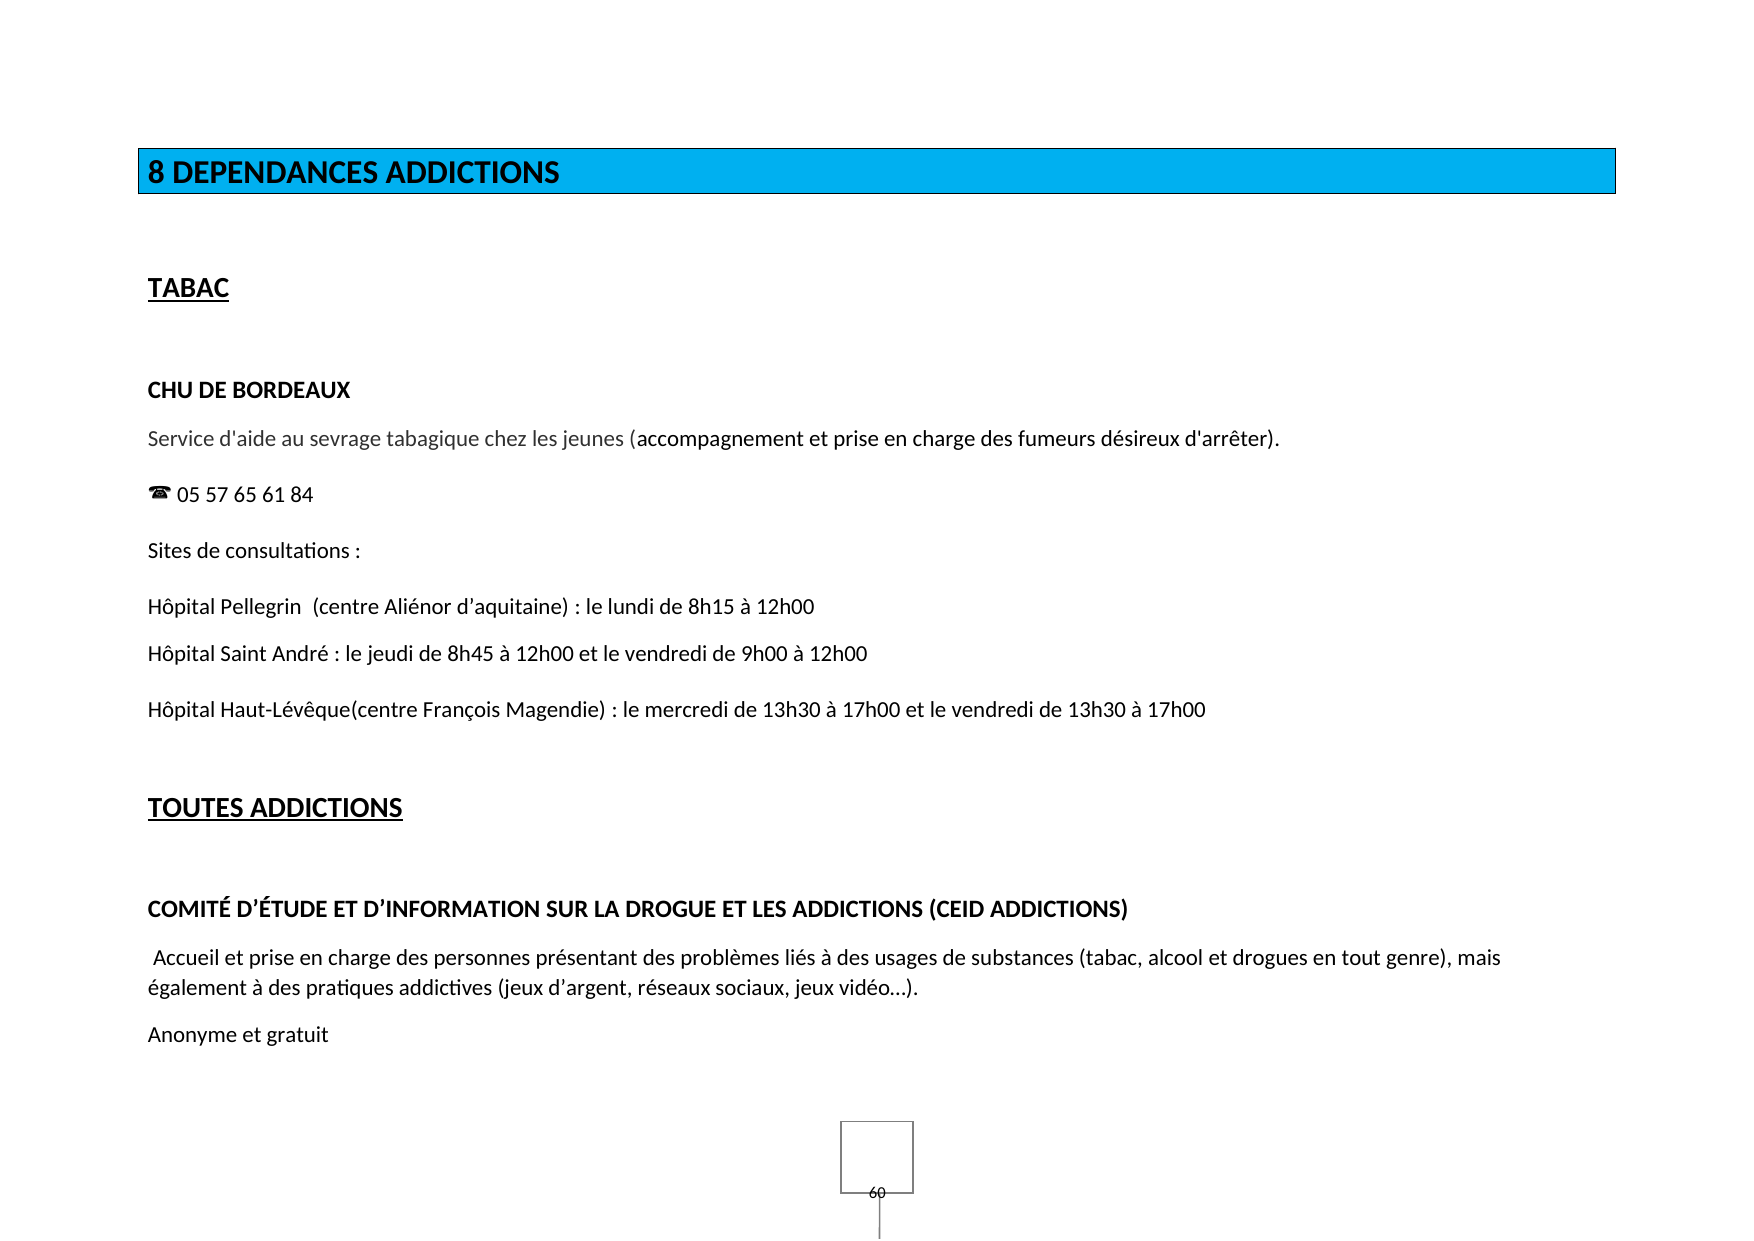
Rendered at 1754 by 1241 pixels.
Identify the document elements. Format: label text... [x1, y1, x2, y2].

text 8 DEPENDANCES ADDICTIONS [139, 149, 1615, 193]
text 05 57 65 61 84 [148, 452, 1606, 508]
text CHU DE BORDEAUX [148, 374, 1606, 405]
text TOUTES ADDICTIONS [148, 789, 1606, 824]
text Hôpital Saint André : le jeudi de 8h45 à 12h00 et le vendredi de 9h00 à 12h00 [148, 639, 1606, 667]
text Service d'aide au sevrage tabagique chez les jeunes (accompagnement et prise en charge des fumeurs désireux d'arrêter). [148, 424, 1606, 452]
text Hôpital Haut-Lévêque(centre François Magendie) : le mercredi de 13h30 à 17h00 et le vendredi de 13h30 à 17h00 [148, 695, 1606, 723]
text Anonyme et gratuit [148, 1020, 1606, 1048]
text Accueil et prise en charge des personnes présentant des problèmes liés à des usages de substances (tabac, alcool et drogues en tout genre), mais également à des pratiques addictives (jeux d’argent, réseaux sociaux, jeux vidéo…). [148, 943, 1606, 1001]
text Hôpital Pellegrin (centre Aliénor d’aquitaine) : le lundi de 8h15 à 12h00 [148, 592, 1606, 620]
text TABAC [148, 269, 1606, 305]
text Sites de consultations : [148, 536, 1606, 564]
text COMITÉ D’ÉTUDE ET D’INFORMATION SUR LA DROGUE ET LES ADDICTIONS (CEID ADDICTIONS) [148, 893, 1606, 924]
